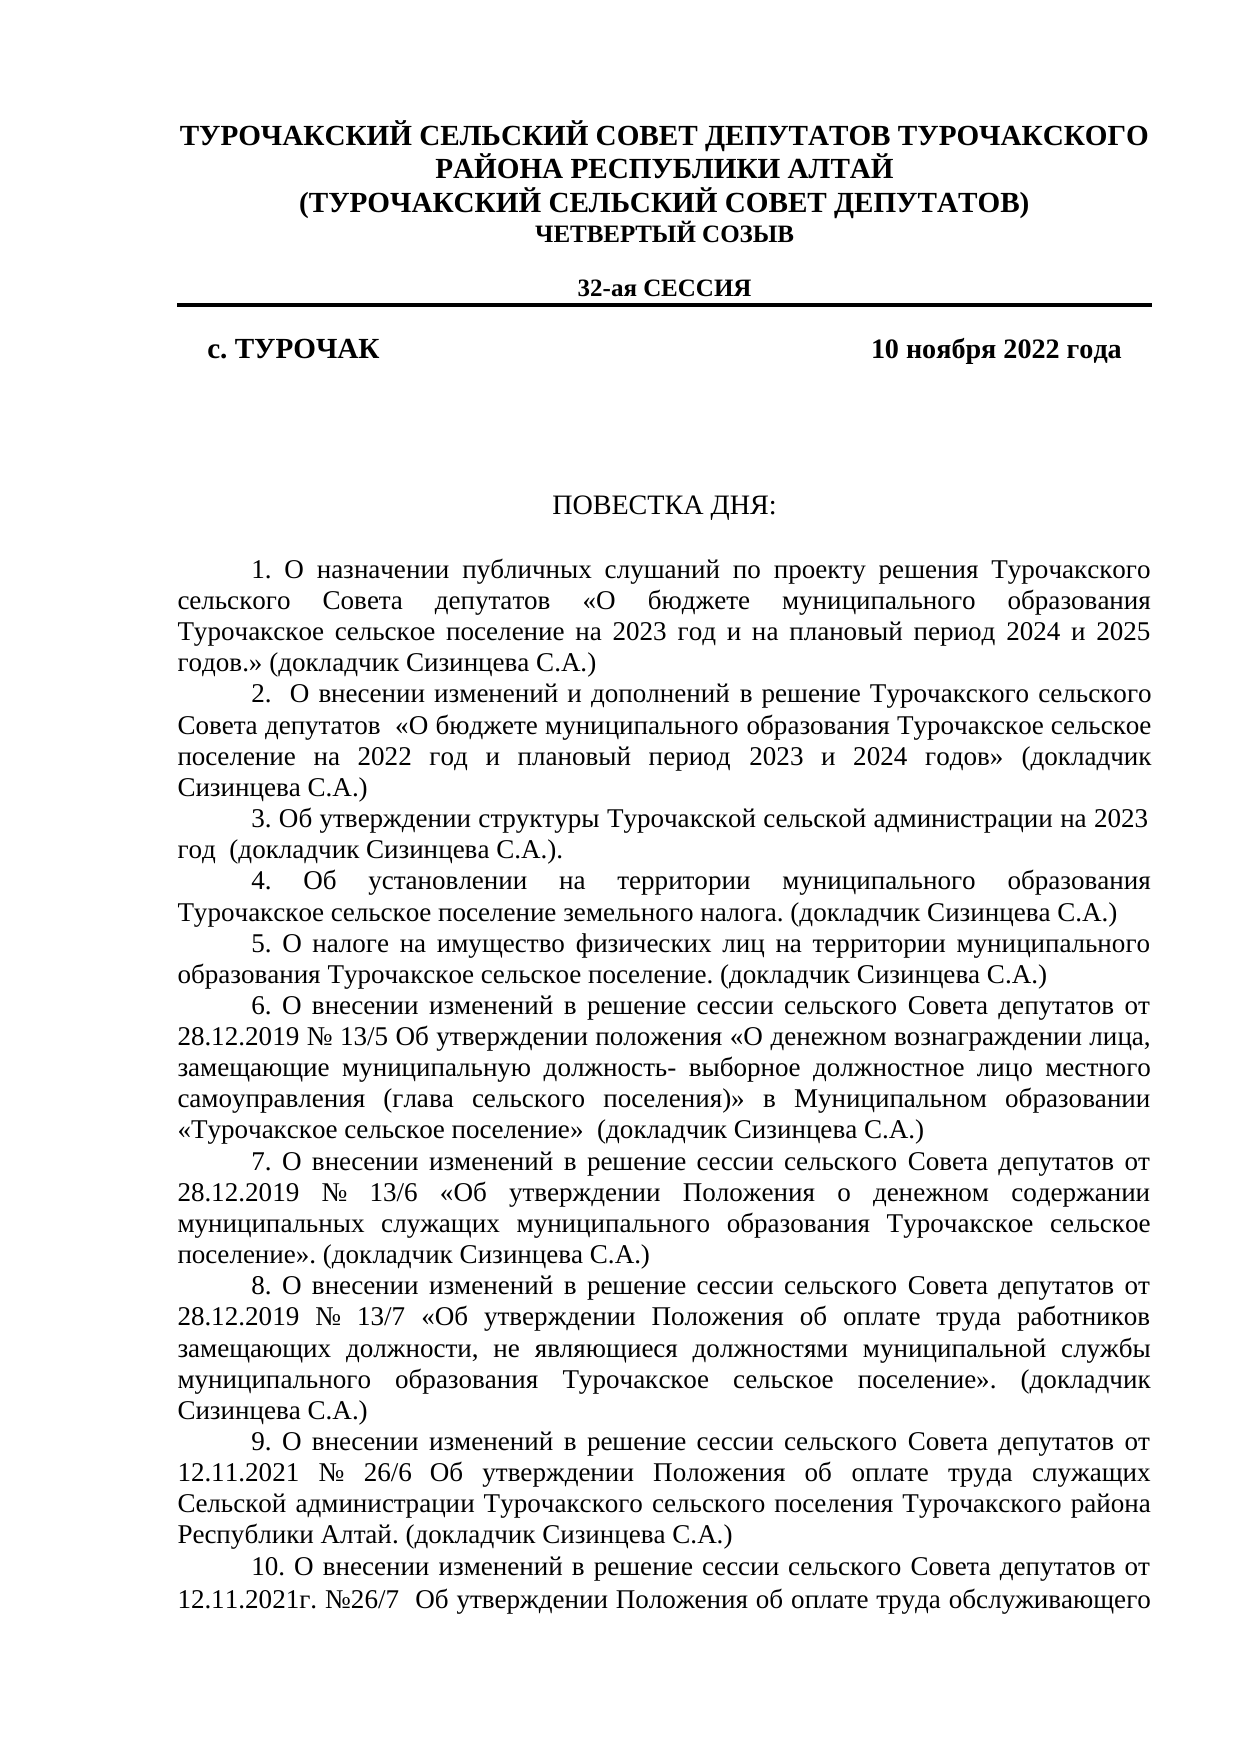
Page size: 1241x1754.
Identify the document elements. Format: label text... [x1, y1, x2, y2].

text 5. О налоге на имущество физических лиц на территории муниципального образования Турочакское сельское поселение. (докладчик Сизинцева С.А.) [177, 927, 1152, 989]
text с. ТУРОЧАК 10 ноября 2022 года [177, 332, 1152, 365]
text ЧЕТВЕРТЫЙ СОЗЫВ [177, 219, 1152, 247]
text ТУРОЧАКСКИЙ СЕЛЬСКИЙ СОВЕТ ДЕПУТАТОВ ТУРОЧАКСКОГО РАЙОНА РЕСПУБЛИКИ АЛТАЙ [177, 118, 1152, 185]
text 7. О внесении изменений в решение сессии сельского Совета депутатов от 28.12.2019 № 13/6 «Об утверждении Положения о денежном содержании муниципальных служащих муниципального образования Турочакское сельское поселение». (докладчик Сизинцева С.А.) [177, 1145, 1152, 1269]
text 32-ая СЕССИЯ [177, 273, 1152, 303]
text 1. О назначении публичных слушаний по проекту решения Турочакского сельского Совета депутатов «О бюджете муниципального образования Турочакское сельское поселение на 2023 год и на плановый период 2024 и 2025 годов.» (докладчик Сизинцева С.А.) [177, 553, 1152, 678]
text ПОВЕСТКА ДНЯ: [177, 488, 1152, 521]
list 2. О внесении изменений и дополнений в решение Турочакского сельского Совета депутатов «О бюджете муниципального образования Турочакское сельское поселение на 2022 год и плановый период 2023 и 2024 годов» (докладчик Сизинцева С.А.) [177, 678, 1152, 802]
text 3. Об утверждении структуры Турочакской сельской администрации на 2023 год (докладчик Сизинцева С.А.). [177, 802, 1149, 864]
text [177, 1550, 1152, 1614]
text 8. О внесении изменений в решение сессии сельского Совета депутатов от 28.12.2019 № 13/7 «Об утверждении Положения об оплате труда работников замещающих должности, не являющиеся должностями муниципальной службы муниципального образования Турочакское сельское поселение». (докладчик Сизинцева С.А.) [177, 1269, 1152, 1425]
text 6. О внесении изменений в решение сессии сельского Совета депутатов от 28.12.2019 № 13/5 Об утверждении положения «О денежном вознаграждении лица, замещающие муниципальную должность- выборное должностное лицо местного самоуправления (глава сельского поселения)» в Муниципальном образовании «Турочакское сельское поселение» (докладчик Сизинцева С.А.) [177, 989, 1152, 1145]
text 4. Об установлении на территории муниципального образования Турочакское сельское поселение земельного налога. (докладчик Сизинцева С.А.) [177, 864, 1152, 927]
text 9. О внесении изменений в решение сессии сельского Совета депутатов от 12.11.2021 № 26/6 Об утверждении Положения об оплате труда служащих Сельской администрации Турочакского сельского поселения Турочакского района Республики Алтай. (докладчик Сизинцева С.А.) [177, 1425, 1152, 1550]
text (ТУРОЧАКСКИЙ СЕЛЬСКИЙ СОВЕТ ДЕПУТАТОВ) [177, 185, 1152, 219]
